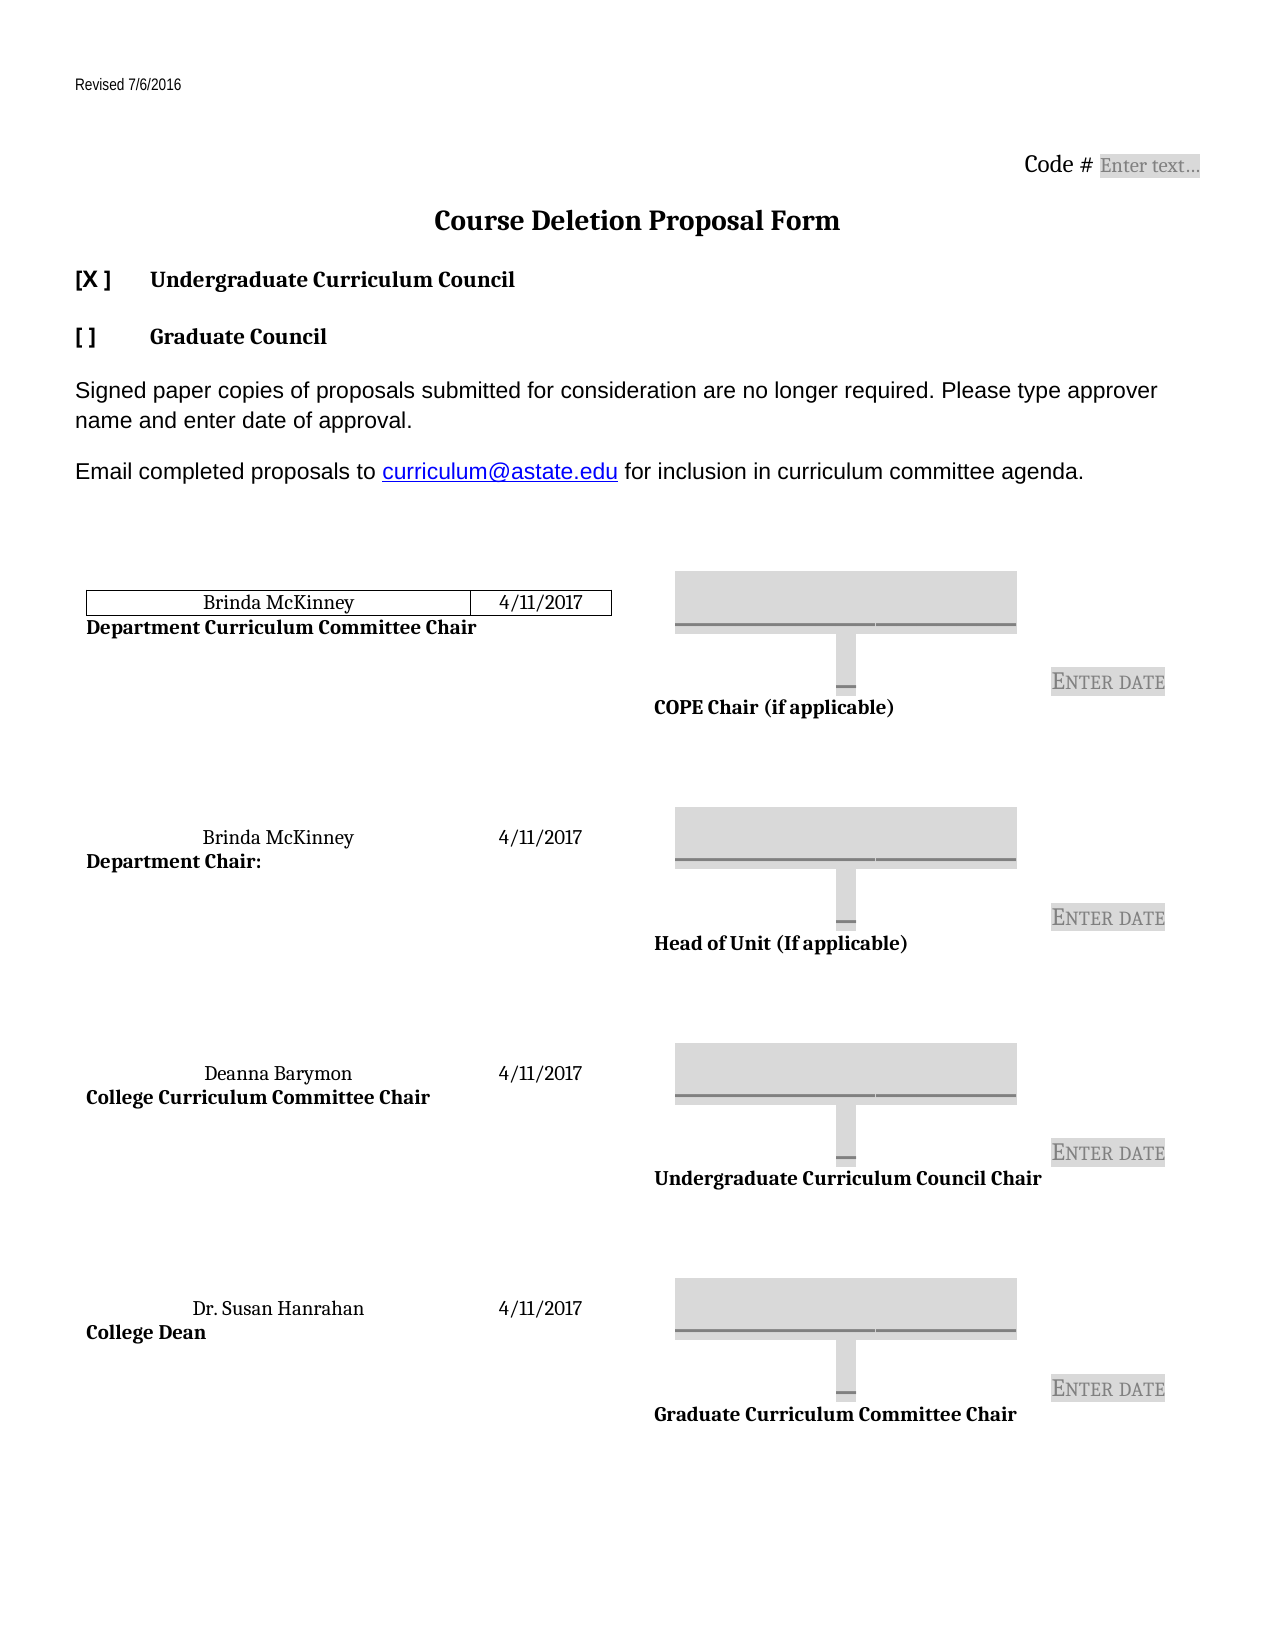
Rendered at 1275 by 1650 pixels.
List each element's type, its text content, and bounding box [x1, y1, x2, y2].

table_header COPE Chair (if applicable) [643, 509, 1211, 744]
text [X ] Undergraduate Curriculum Council [75, 263, 1200, 294]
table_cell Department Chair: [75, 745, 643, 980]
table_cell Graduate Curriculum Committee Chair [643, 1216, 1211, 1451]
table_cell Head of Unit (If applicable) [643, 745, 1211, 980]
text Code # [75, 150, 1200, 179]
table_cell College Dean [75, 1216, 643, 1451]
table_header Department Curriculum Committee Chair [75, 509, 643, 744]
text Signed paper copies of proposals submitted for consideration are no longer required. Please type approver name and enter date of approval. [75, 377, 1200, 433]
text Email completed proposals to curriculum@astate.edu for inclusion in curriculum committee agenda. [75, 458, 1200, 484]
table_cell College Curriculum Committee Chair [75, 980, 643, 1216]
text Course Deletion Proposal Form [75, 204, 1200, 237]
text [ ] Graduate Council [75, 320, 1200, 351]
table_cell Undergraduate Curriculum Council Chair [643, 980, 1211, 1216]
